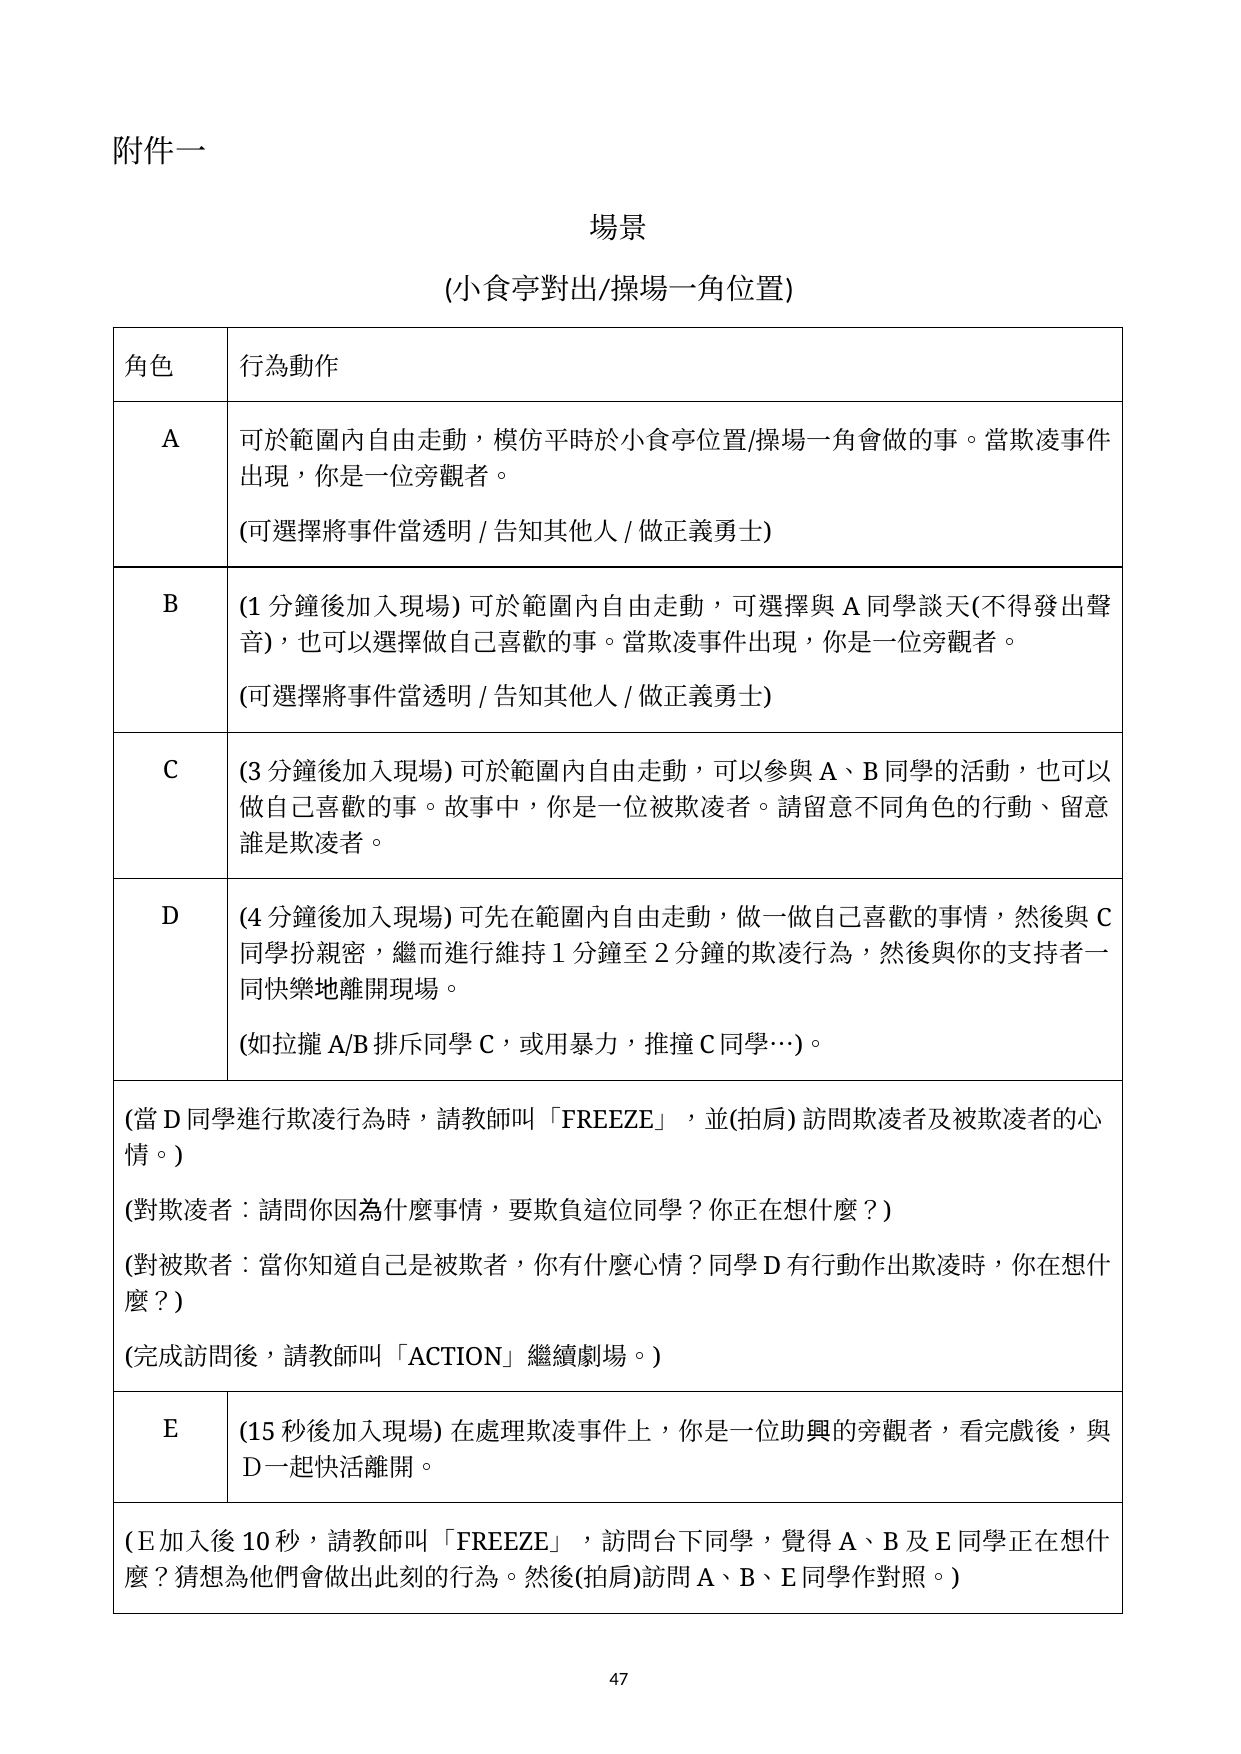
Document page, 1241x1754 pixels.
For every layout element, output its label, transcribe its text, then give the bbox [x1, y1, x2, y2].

table_cell (3分鐘後加入現場) 可於範圍內自由走動，可以參與A、B同學的活動，也可以做自己喜歡的事。故事中，你是一位被欺凌者。請留意不同角色的行動、留意誰是欺凌者。 [228, 733, 1122, 878]
text 場景 [112, 205, 1125, 247]
table_header 角色 [114, 328, 227, 401]
table_cell C [114, 733, 227, 878]
table_cell E [114, 1392, 227, 1502]
table_cell (Ｅ加入後10秒，請教師叫「FREEZE」，訪問台下同學，覺得A、B及E同學正在想什麼？猜想為他們會做出此刻的行為。然後(拍肩)訪問A、B、E同學作對照。) [114, 1503, 1122, 1613]
text (小食亭對出/操場一角位置) [112, 266, 1125, 308]
table_cell (15秒後加入現場) 在處理欺凌事件上，你是一位助興的旁觀者，看完戲後，與Ｄ一起快活離開。 [228, 1392, 1122, 1502]
table_cell 可於範圍內自由走動，模仿平時於小食亭位置/操場一角會做的事。當欺凌事件出現，你是一位旁觀者。 (可選擇將事件當透明 / 告知其他人 / 做正義勇士) [228, 402, 1122, 566]
table_cell (當D同學進行欺凌行為時，請教師叫「FREEZE」，並(拍肩) 訪問欺凌者及被欺凌者的心情。) (對欺凌者︰請問你因為什麼事情，要欺負這位同學？你正在想什麼？) (對被欺者︰當你知道自己是被欺者，你有什麼心情？同學D有行動作出欺凌時，你在想什麼？) (完成訪問後，請教師叫「ACTION」繼續劇場。) [114, 1081, 1122, 1391]
table_cell B [114, 568, 227, 732]
table_cell (4分鐘後加入現場) 可先在範圍內自由走動，做一做自己喜歡的事情，然後與C同學扮親密，繼而進行維持１分鐘至２分鐘的欺凌行為，然後與你的支持者一同快樂地離開現場。 (如拉攏A/B排斥同學C，或用暴力，推撞C同學…)。 [228, 879, 1122, 1080]
table_cell (1分鐘後加入現場) 可於範圍內自由走動，可選擇與A同學談天(不得發出聲音)，也可以選擇做自己喜歡的事。當欺凌事件出現，你是一位旁觀者。 (可選擇將事件當透明 / 告知其他人 / 做正義勇士) [228, 568, 1122, 732]
table_cell A [114, 402, 227, 566]
text 附件一 [112, 112, 1125, 187]
table_header 行為動作 [228, 328, 1122, 401]
table_cell D [114, 879, 227, 1080]
